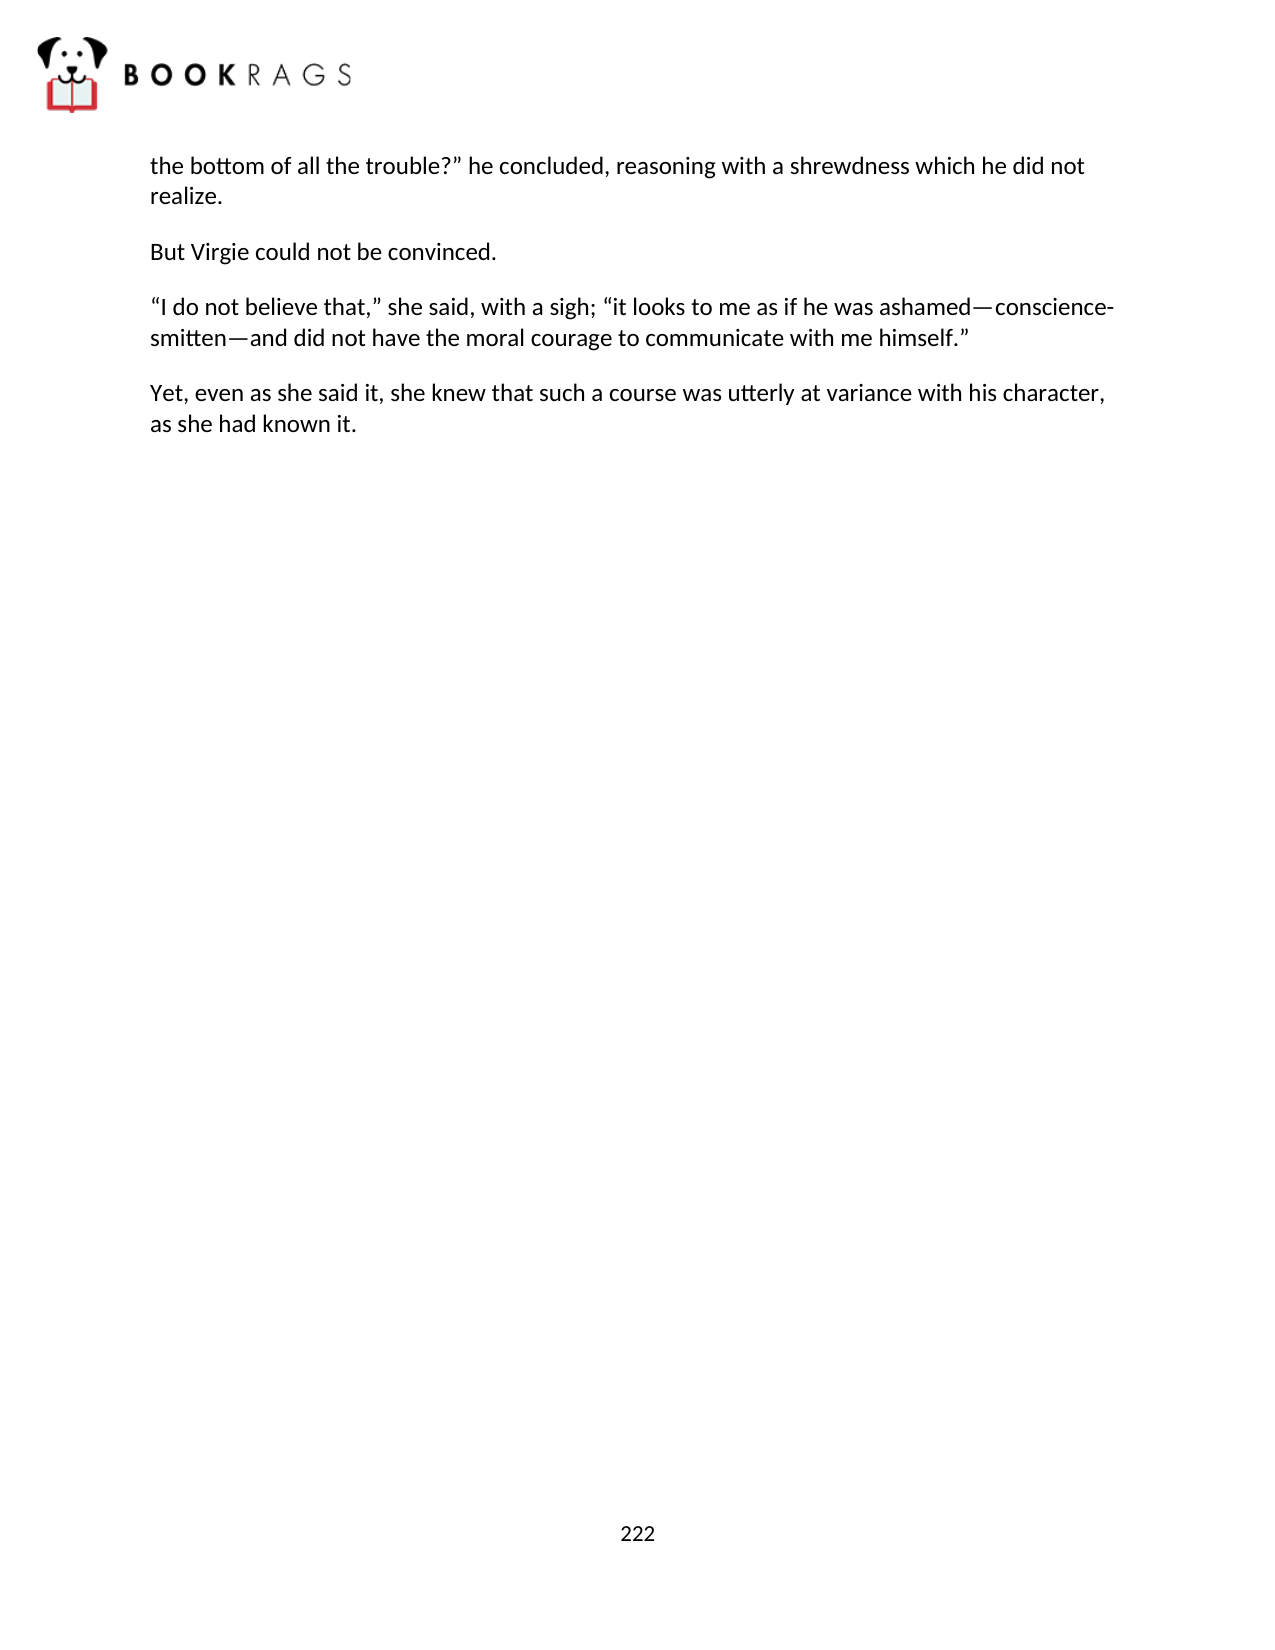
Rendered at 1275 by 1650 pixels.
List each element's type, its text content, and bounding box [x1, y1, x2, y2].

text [150, 150, 1125, 211]
picture [37, 37, 351, 113]
text “I do not believe that,” she said, with a sigh; “it looks to me as if he was ashamed—­conscience-smitten—­and did not have the moral courage to communicate with me himself.” [150, 292, 1125, 353]
text Yet, even as she said it, she knew that such a course was utterly at variance with his character, as she had known it. [150, 378, 1125, 439]
text But Virgie could not be convinced. [150, 236, 1125, 267]
